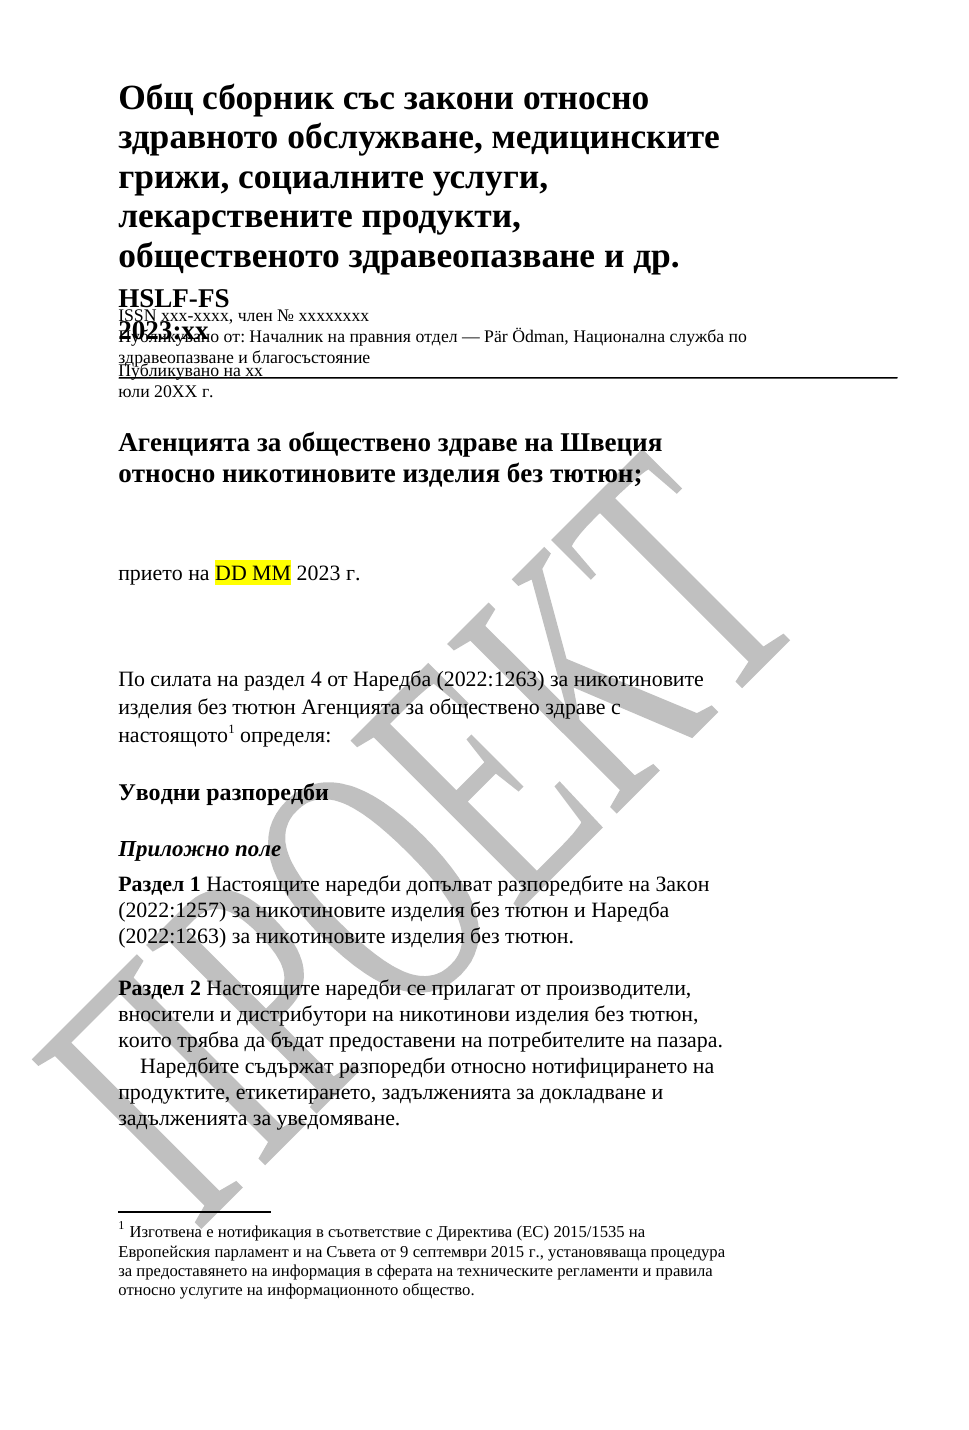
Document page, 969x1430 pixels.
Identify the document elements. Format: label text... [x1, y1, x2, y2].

text Приложно поле [118, 836, 726, 862]
text Агенцията за обществено здраве на Швеция относно никотиновите изделия без тютюн; [118, 426, 726, 489]
text Уводни разпоредби [118, 778, 726, 806]
text Наредбите съдържат разпоредби относно нотифицирането на продуктите, етикетирането, задълженията за докладване и задълженията за уведомяване. [118, 1053, 726, 1131]
text Раздел 2 Настоящите наредби се прилагат от производители, вносители и дистрибутори на никотинови изделия без тютюн, които трябва да бъдат предоставени на потребителите на пазара. [118, 974, 726, 1053]
text прието на DD MM 2023 г. [118, 560, 726, 586]
text По силата на раздел 4 от Наредба (2022:1263) за никотиновите изделия без тютюн Агенцията за обществено здраве с настоящото определя: [118, 664, 726, 748]
text Раздел 1 Настоящите наредби допълват разпоредбите на Закон (2022:1257) за никотиновите изделия без тютюн и Наредба (2022:1263) за никотиновите изделия без тютюн. [118, 870, 726, 948]
